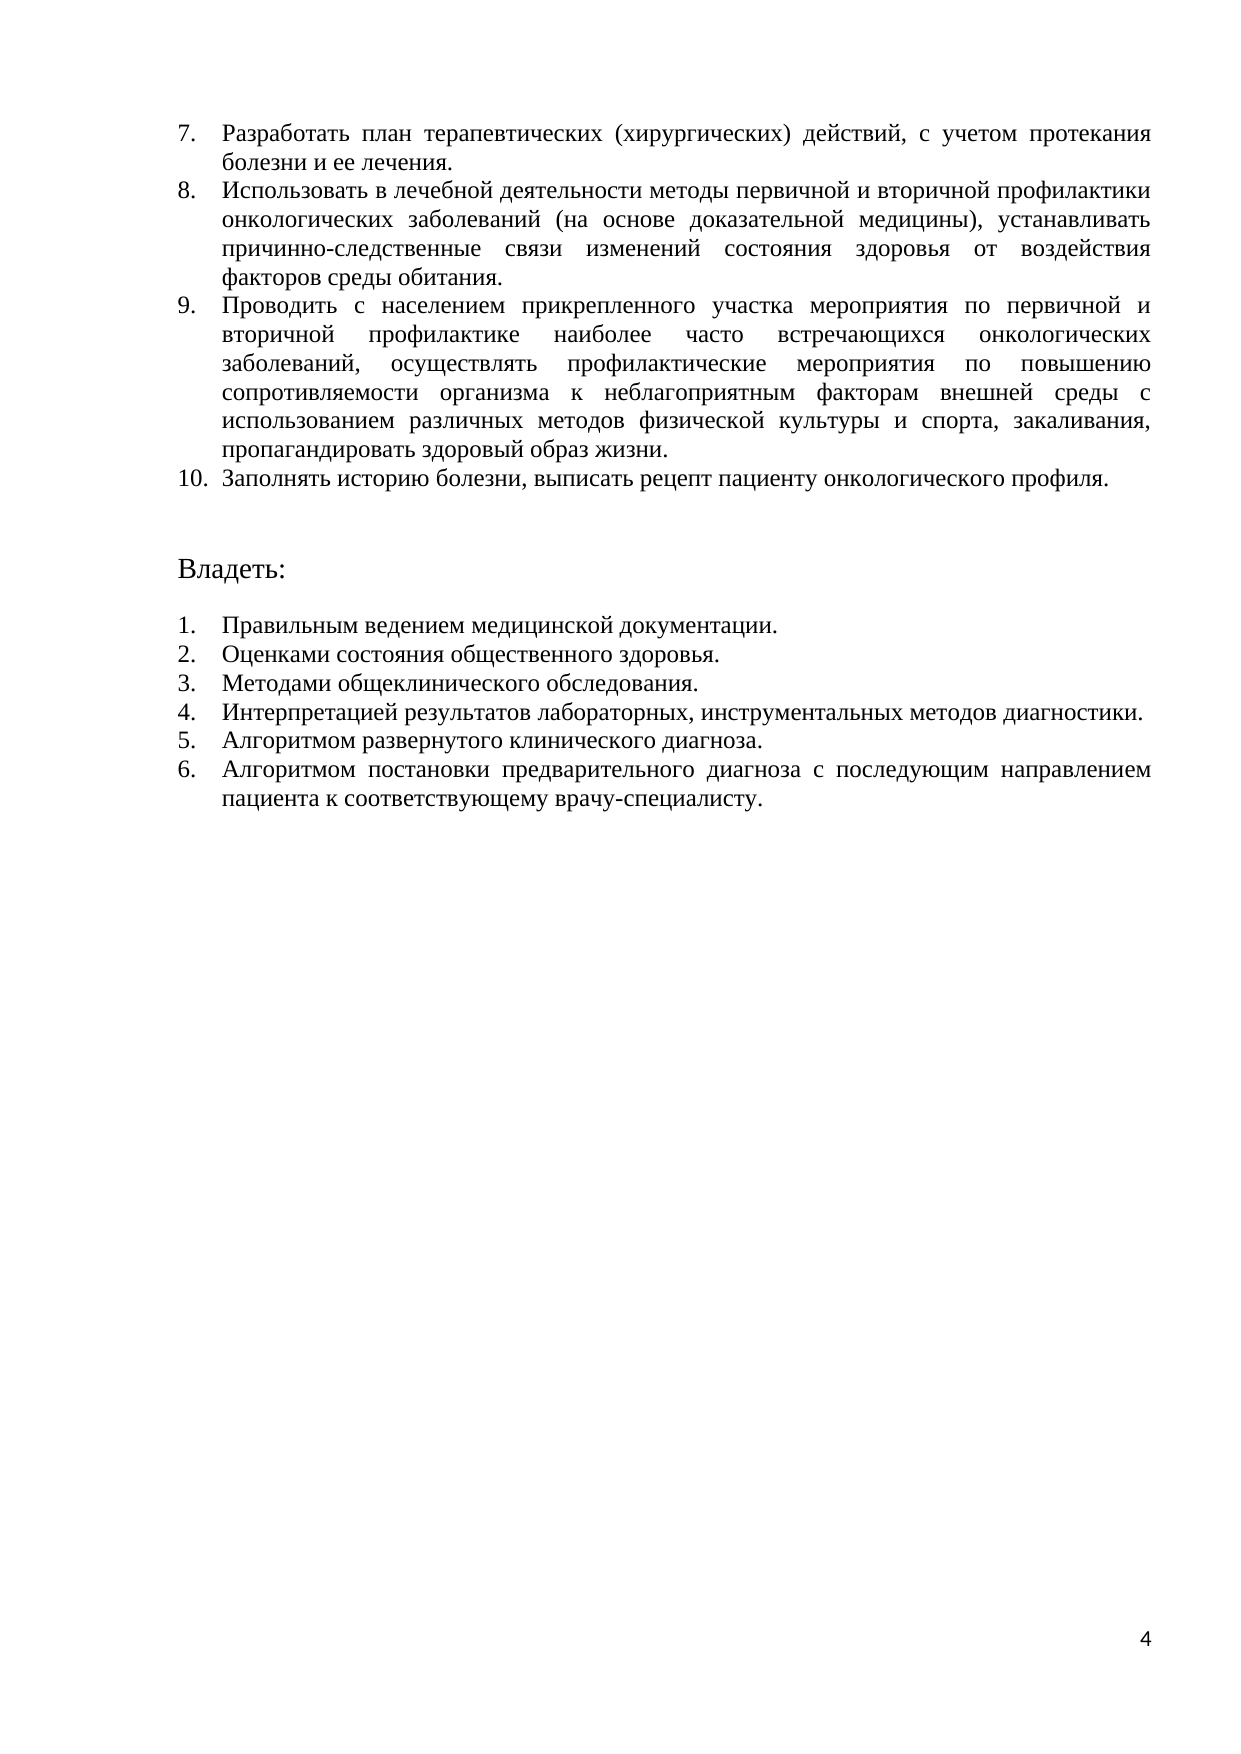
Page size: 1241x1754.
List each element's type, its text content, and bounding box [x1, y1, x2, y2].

list Оценками состояния общественного здоровья. [177, 639, 1152, 668]
list Заполнять историю болезни, выписать рецепт пациенту онкологического профиля. [177, 463, 1152, 492]
list Методами общеклинического обследования. [177, 668, 1152, 697]
list Проводить с населением прикрепленного участка мероприятия по первичной и вторичной профилактике наиболее часто встречающихся онкологических заболеваний, осуществлять профилактические мероприятия по повышению сопротивляемости организма к неблагоприятным факторам внешней среды с использованием различных методов физической культуры и спорта, закаливания, пропагандировать здоровый образ жизни. [177, 291, 1152, 463]
list Алгоритмом постановки предварительного диагноза с последующим направлением пациента к соответствующему врачу-специалисту. [177, 754, 1152, 812]
list Правильным ведением медицинской документации. [177, 611, 1152, 639]
list Алгоритмом развернутого клинического диагноза. [177, 726, 1152, 754]
list Интерпретацией результатов лабораторных, инструментальных методов диагностики. [177, 697, 1152, 726]
text Владеть: [177, 551, 1152, 585]
list Разработать план терапевтических (хирургических) действий, с учетом протекания болезни и ее лечения. [177, 118, 1152, 176]
list Использовать в лечебной деятельности методы первичной и вторичной профилактики онкологических заболеваний (на основе доказательной медицины), устанавливать причинно-следственные связи изменений состояния здоровья от воздействия факторов среды обитания. [177, 176, 1152, 291]
